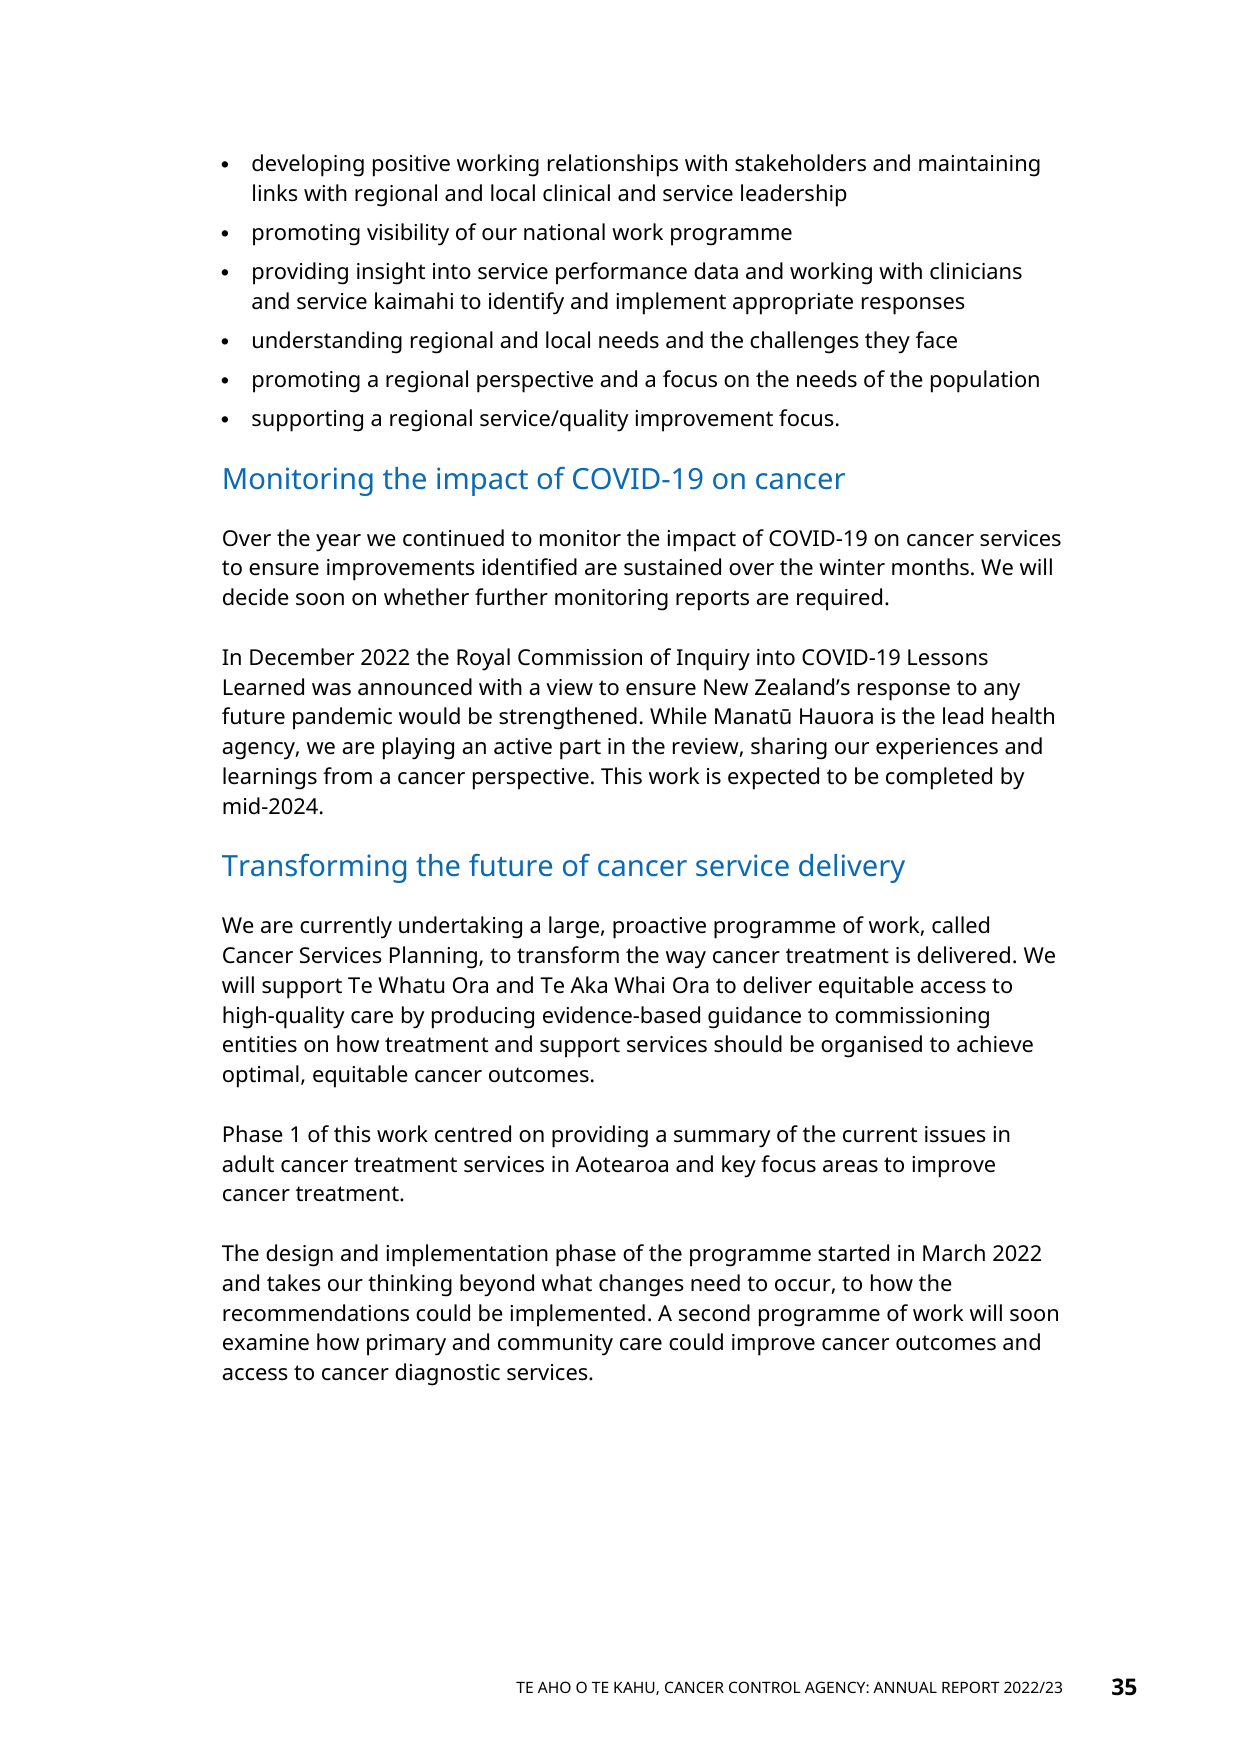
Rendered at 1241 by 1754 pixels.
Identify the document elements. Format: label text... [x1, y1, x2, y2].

subtitle Monitoring the impact of COVID-19 on cancer [222, 458, 1063, 498]
text Over the year we continued to monitor the impact of COVID-19 on cancer services to ensure improvements identified are sustained over the winter months. We will decide soon on whether further monitoring reports are required. [222, 523, 1063, 612]
text promoting visibility of our national work programme [222, 217, 1063, 246]
text understanding regional and local needs and the challenges they face [222, 325, 1063, 354]
text promoting a regional perspective and a focus on the needs of the population [222, 364, 1063, 394]
text Phase 1 of this work centred on providing a summary of the current issues in adult cancer treatment services in Aotearoa and key focus areas to improve cancer treatment. [222, 1119, 1063, 1208]
text In December 2022 the Royal Commission of Inquiry into COVID-19 Lessons Learned was announced with a view to ensure New Zealand’s response to any future pandemic would be strengthened. While Manatū Hauora is the lead health agency, we are playing an active part in the review, sharing our experiences and learnings from a cancer perspective. This work is expected to be completed by mid-2024. [222, 642, 1063, 821]
text providing insight into service performance data and working with clinicians and service kaimahi to identify and implement appropriate responses [222, 256, 1063, 315]
text The design and implementation phase of the programme started in March 2022 and takes our thinking beyond what changes need to occur, to how the recommendations could be implemented. A second programme of work will soon examine how primary and community care could improve cancer outcomes and access to cancer diagnostic services. [222, 1238, 1063, 1387]
text supporting a regional service/quality improvement focus. [222, 403, 1063, 433]
text developing positive working relationships with stakeholders and maintaining links with regional and local clinical and service leadership [222, 148, 1063, 207]
subtitle Transforming the future of cancer service delivery [222, 846, 1063, 885]
text We are currently undertaking a large, proactive programme of work, called Cancer Services Planning, to transform the way cancer treatment is delivered. We will support Te Whatu Ora and Te Aka Whai Ora to deliver equitable access to high-quality care by producing evidence-based guidance to commissioning entities on how treatment and support services should be organised to achieve optimal, equitable cancer outcomes. [222, 910, 1063, 1089]
